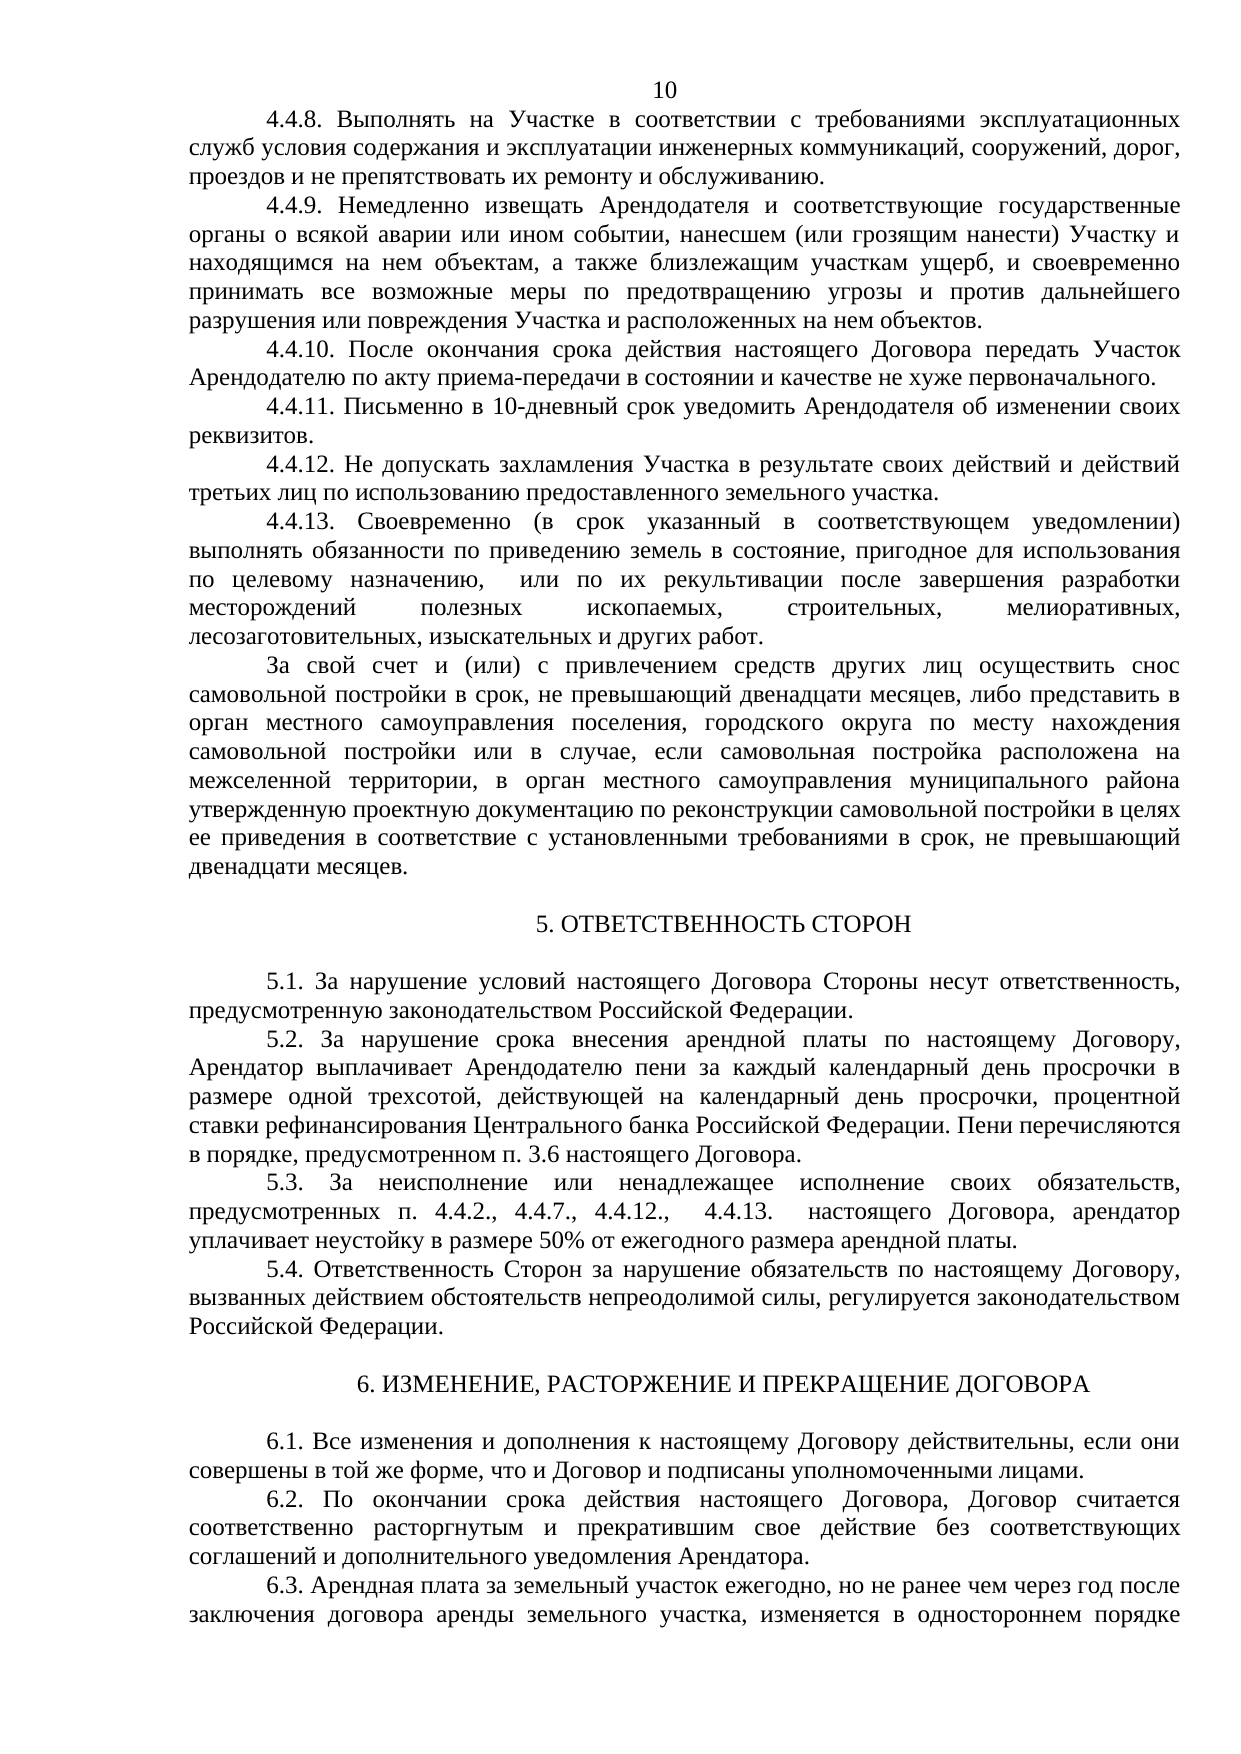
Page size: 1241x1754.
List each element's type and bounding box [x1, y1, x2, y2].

table_header [177, 104, 1192, 1627]
